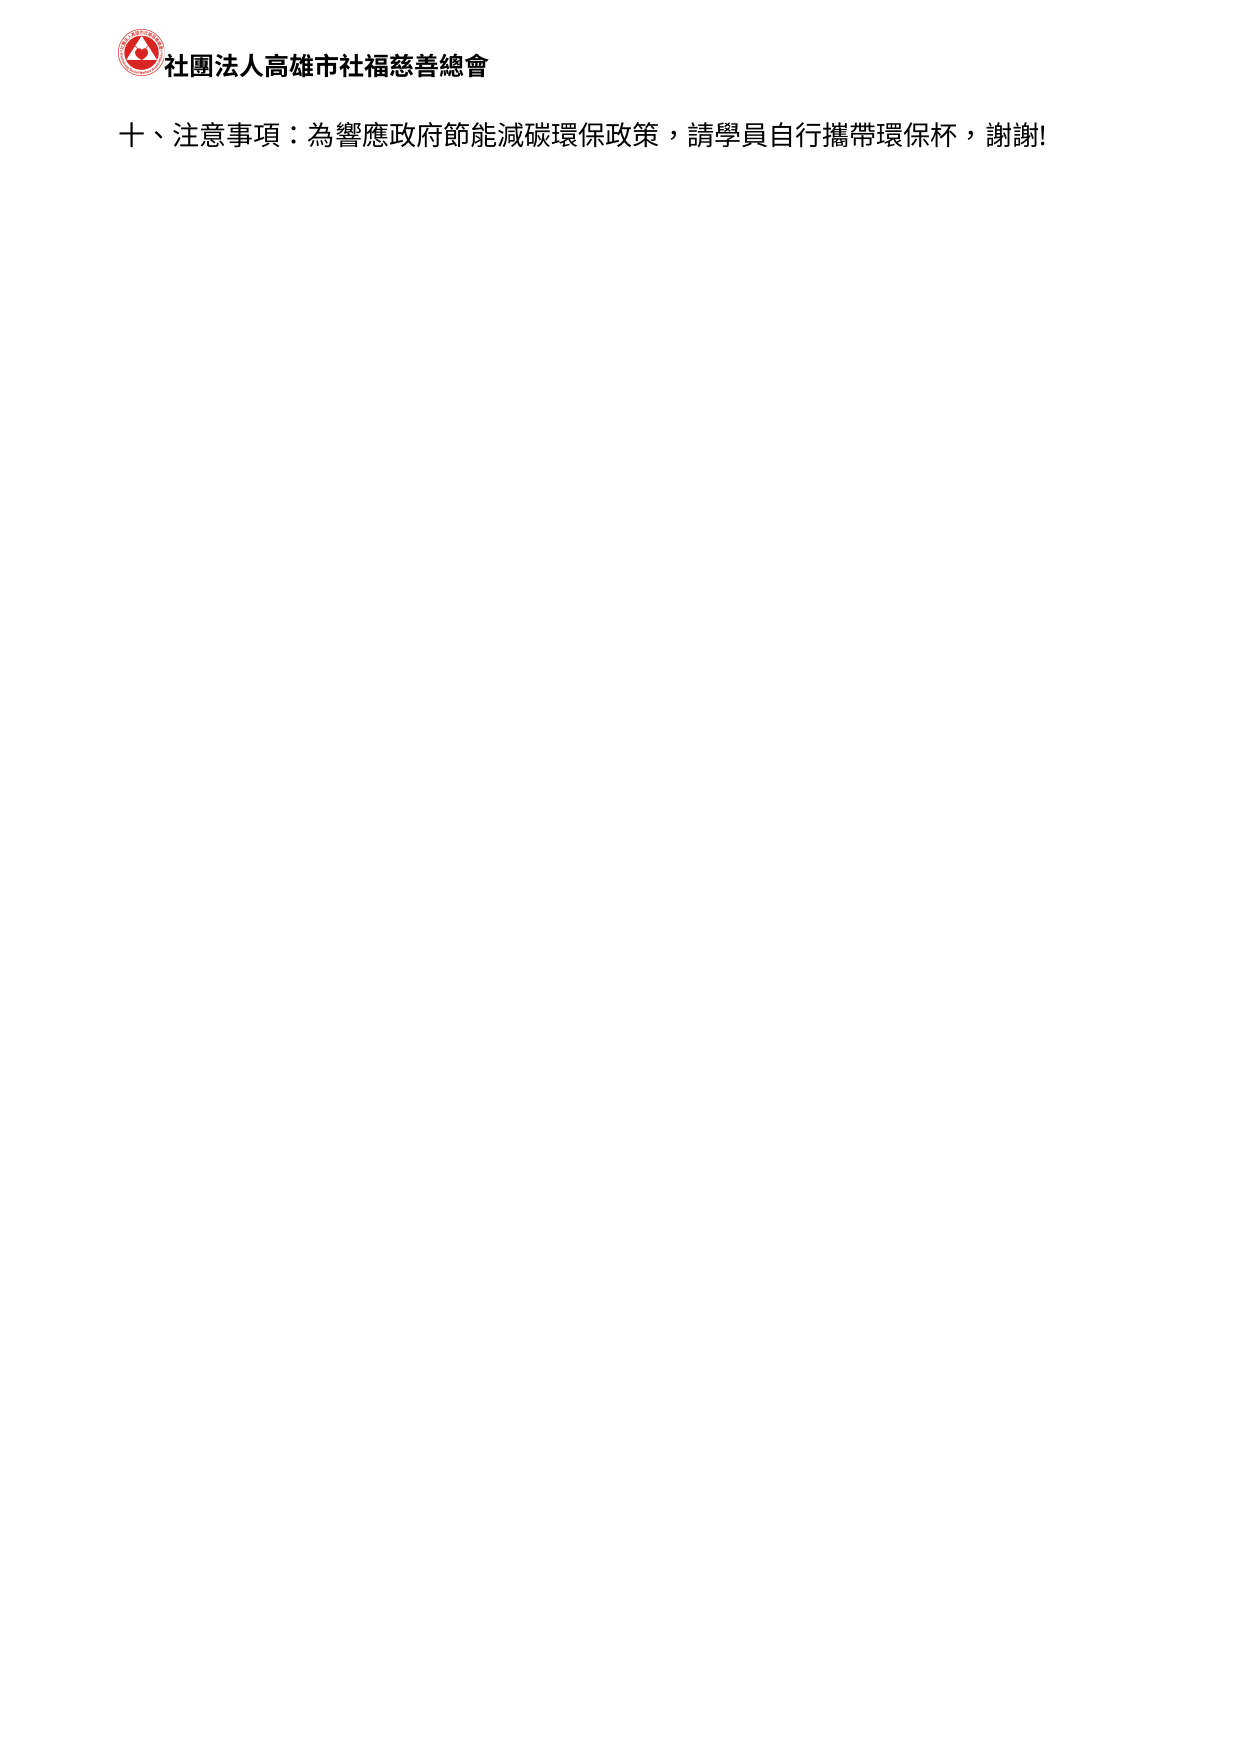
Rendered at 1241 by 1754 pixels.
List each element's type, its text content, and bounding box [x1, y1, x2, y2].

picture [118, 29, 165, 76]
text 十、注意事項：為響應政府節能減碳環保政策，請學員自行攜帶環保杯，謝謝! [118, 103, 1152, 156]
